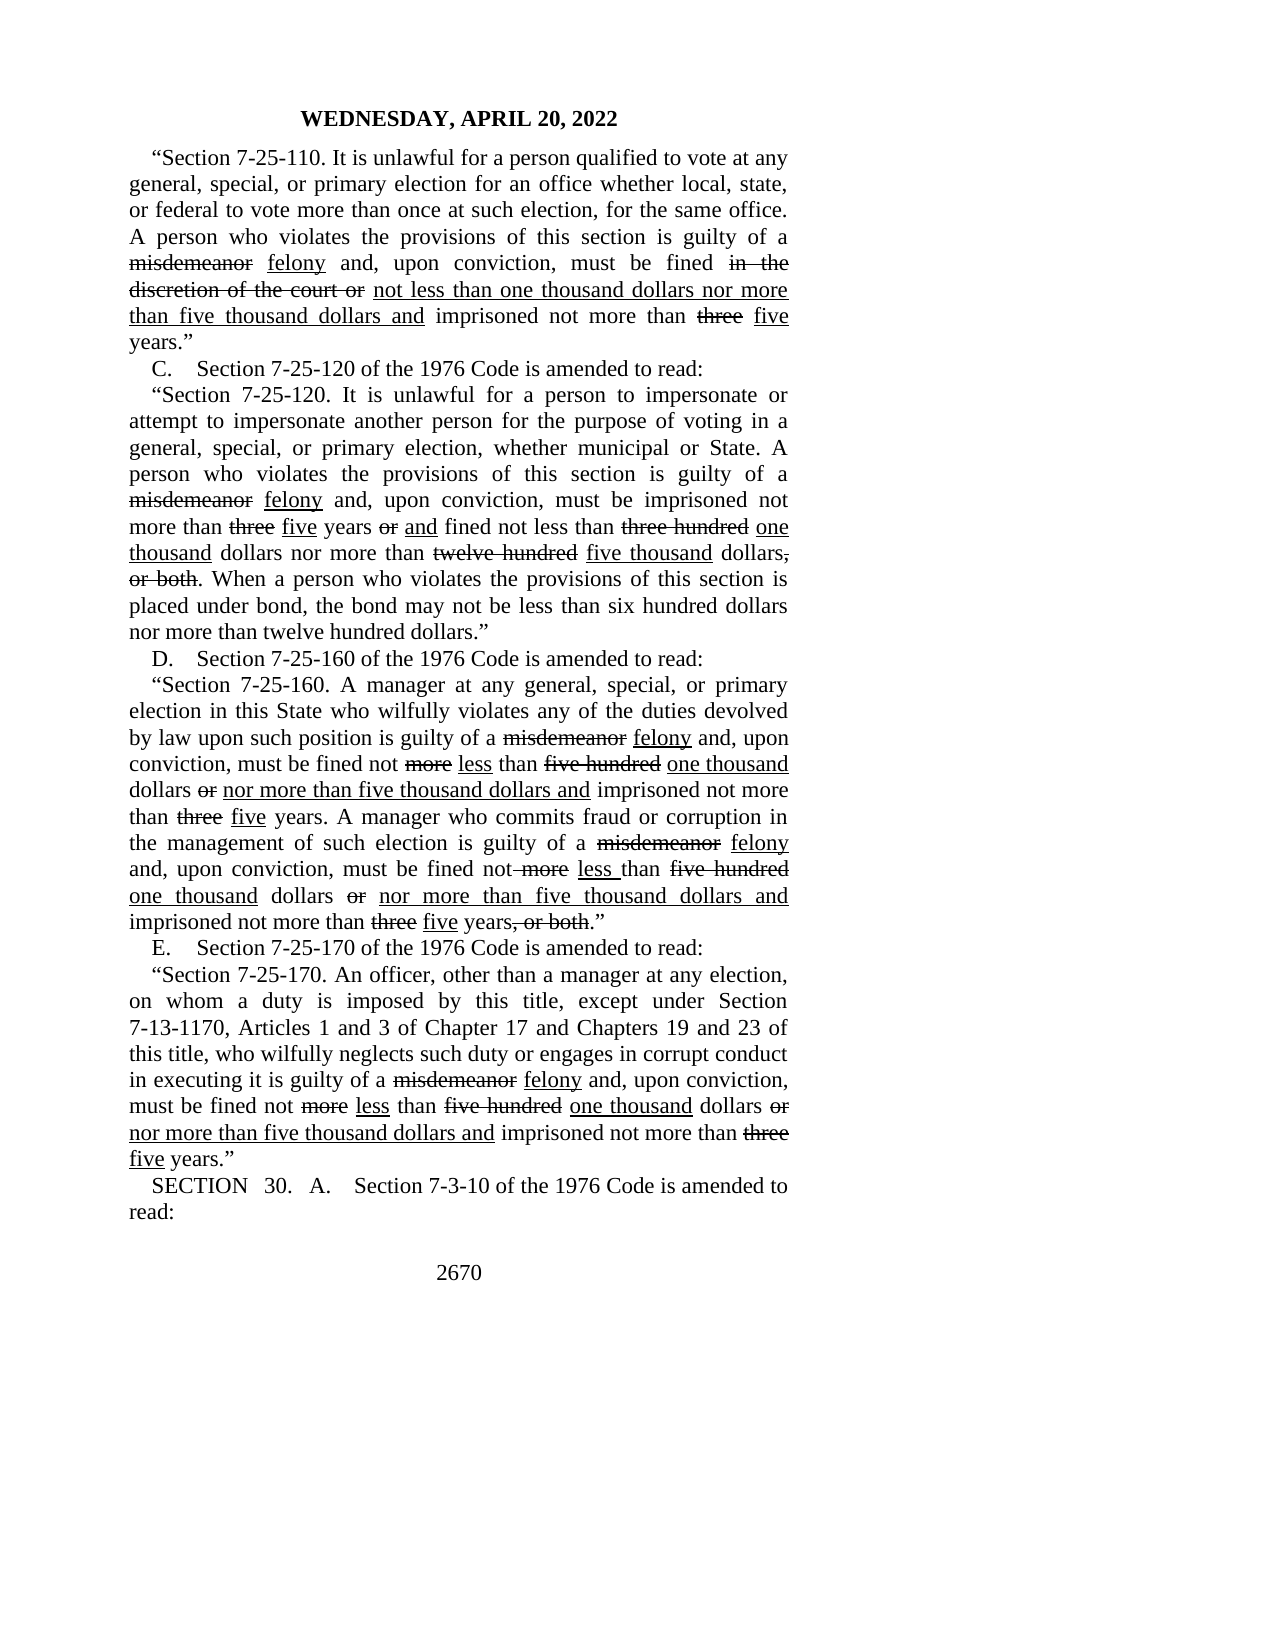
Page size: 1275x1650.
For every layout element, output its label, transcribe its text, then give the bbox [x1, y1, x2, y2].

text D. Section 7-25-160 of the 1976 Code is amended to read: [129, 644, 789, 671]
text “Section 7-25-110. It is unlawful for a person qualified to vote at any general, special, or primary election for an office whether local, state, or federal to vote more than once at such election, for the same office. A person who violates the provisions of this section is guilty of a misdemeanor felony and, upon conviction, must be fined in the discretion of the court or not less than one thousand dollars nor more than five thousand dollars and imprisoned not more than three five years.” [129, 144, 789, 355]
text E. Section 7-25-170 of the 1976 Code is amended to read: [129, 934, 789, 961]
text “Section 7-25-170. An officer, other than a manager at any election, on whom a duty is imposed by this title, except under Section 7-13-1170, Articles 1 and 3 of Chapter 17 and Chapters 19 and 23 of this title, who wilfully neglects such duty or engages in corrupt conduct in executing it is guilty of a misdemeanor felony and, upon conviction, must be fined not more less than five hundred one thousand dollars or nor more than five thousand dollars and imprisoned not more than three five years.” [129, 961, 789, 1172]
text C. Section 7-25-120 of the 1976 Code is amended to read: [129, 355, 789, 381]
text “Section 7-25-120. It is unlawful for a person to impersonate or attempt to impersonate another person for the purpose of voting in a general, special, or primary election, whether municipal or State. A person who violates the provisions of this section is guilty of a misdemeanor felony and, upon conviction, must be imprisoned not more than three five years or and fined not less than three hundred one thousand dollars nor more than twelve hundred five thousand dollars, or both. When a person who violates the provisions of this section is placed under bond, the bond may not be less than six hundred dollars nor more than twelve hundred dollars.” [129, 381, 789, 644]
text “Section 7-25-160. A manager at any general, special, or primary election in this State who wilfully violates any of the duties devolved by law upon such position is guilty of a misdemeanor felony and, upon conviction, must be fined not more less than five hundred one thousand dollars or nor more than five thousand dollars and imprisoned not more than three five years. A manager who commits fraud or corruption in the management of such election is guilty of a misdemeanor felony and, upon conviction, must be fined not more less than five hundred one thousand dollars or nor more than five thousand dollars and imprisoned not more than three five years, or both.” [129, 671, 789, 934]
text SECTION 30. A. Section 7-3-10 of the 1976 Code is amended to read: [129, 1172, 789, 1224]
